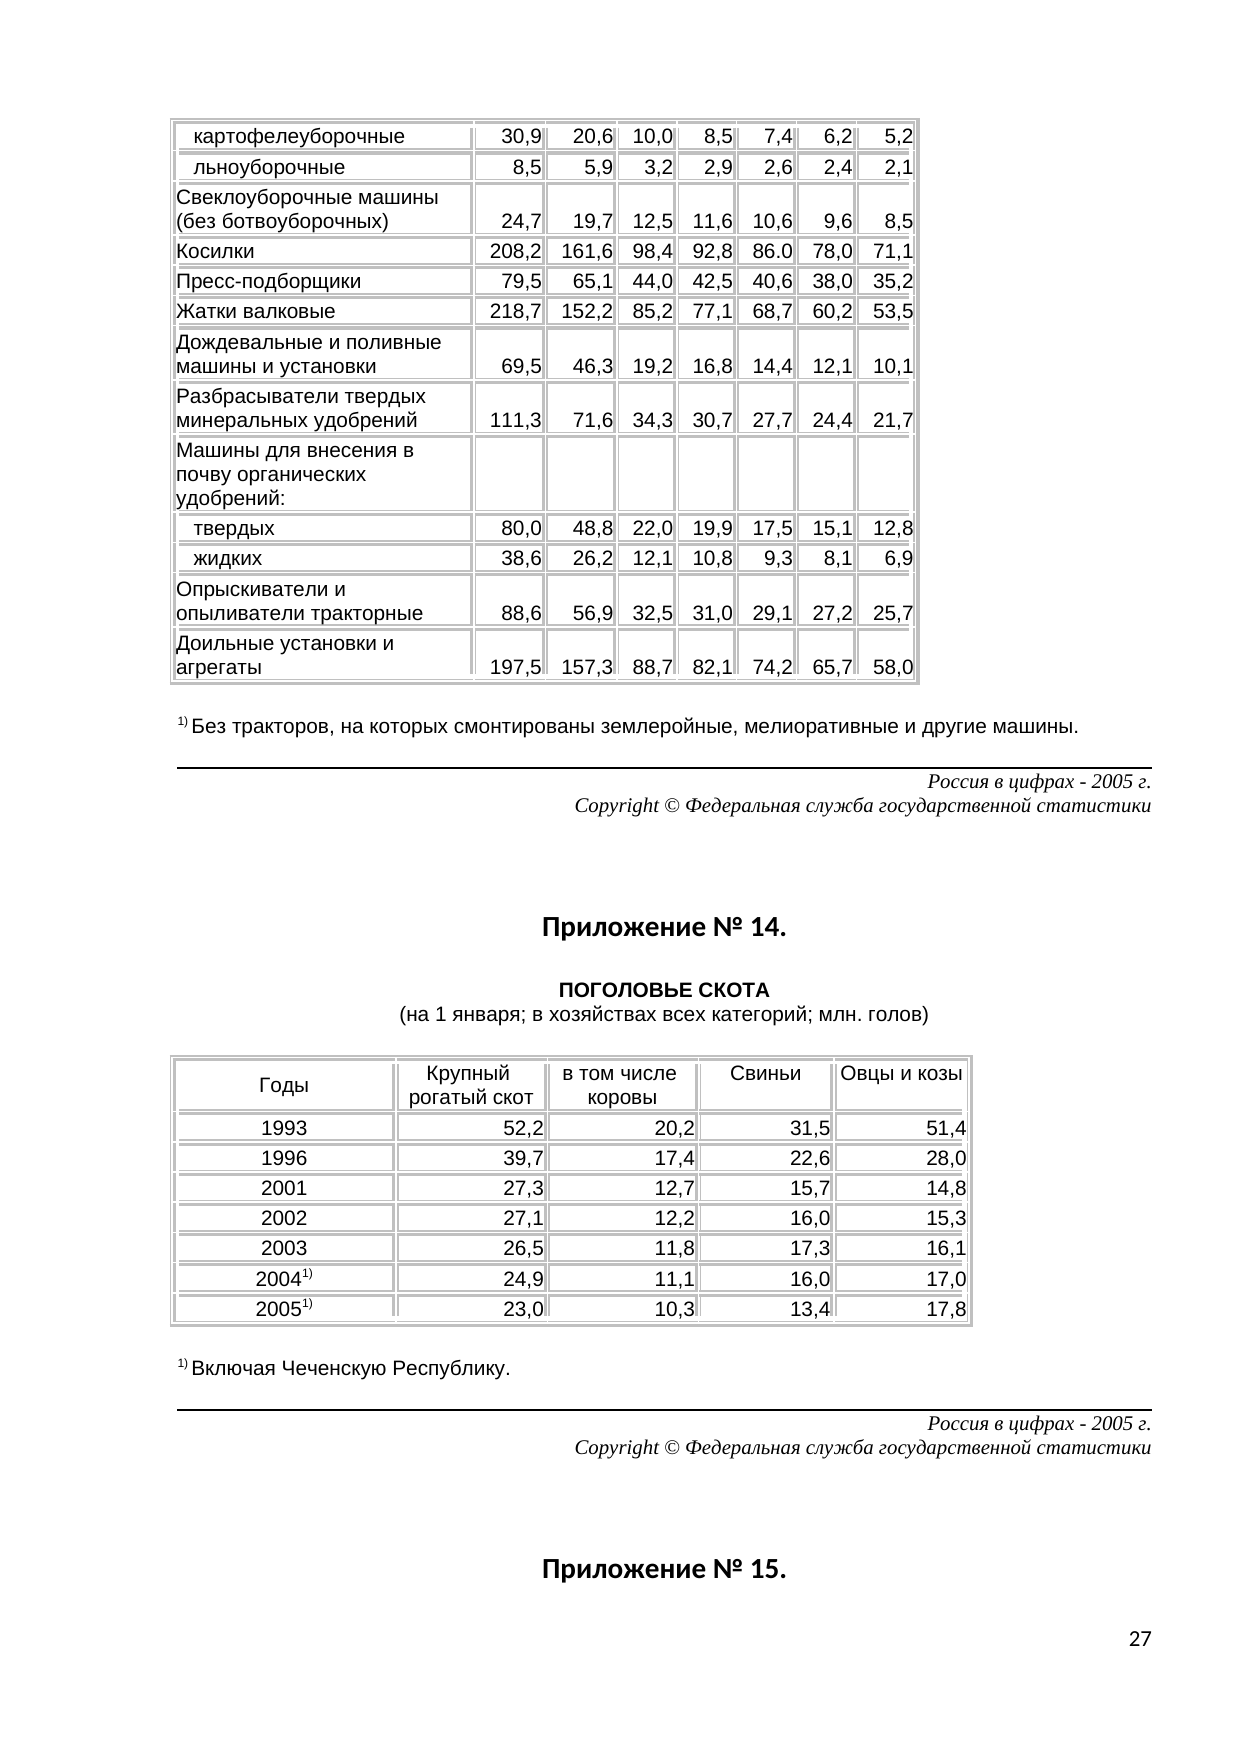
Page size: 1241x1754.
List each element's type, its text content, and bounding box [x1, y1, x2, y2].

text 1) Включая Чеченскую Республику. [177, 1356, 1152, 1380]
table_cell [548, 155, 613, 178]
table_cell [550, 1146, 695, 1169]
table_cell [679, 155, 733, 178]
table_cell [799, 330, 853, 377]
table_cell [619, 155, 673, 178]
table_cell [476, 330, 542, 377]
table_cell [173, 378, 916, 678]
text Россия в цифрах - 2005 г. Copyright © Федеральная служба государственной статистики [177, 769, 1152, 817]
text Приложение № 14. [177, 908, 1152, 943]
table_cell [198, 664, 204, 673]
text Приложение № 15. [177, 1550, 1152, 1585]
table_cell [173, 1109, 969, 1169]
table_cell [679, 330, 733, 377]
text 1) Без тракторов, на которых смонтированы землеройные, мелиоративные и другие машины. [177, 714, 1152, 738]
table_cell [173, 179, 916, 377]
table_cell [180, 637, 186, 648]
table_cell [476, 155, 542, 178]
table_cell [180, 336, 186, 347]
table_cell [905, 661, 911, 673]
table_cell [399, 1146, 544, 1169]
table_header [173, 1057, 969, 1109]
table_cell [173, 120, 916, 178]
text ПОГОЛОВЬЕ СКОТА (на 1 января; в хозяйствах всех категорий; млн. голов) [177, 978, 1152, 1026]
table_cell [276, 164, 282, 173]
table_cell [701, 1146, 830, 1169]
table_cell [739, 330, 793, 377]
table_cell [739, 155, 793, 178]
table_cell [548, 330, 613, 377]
text Россия в цифрах - 2005 г. Copyright © Федеральная служба государственной статистики [177, 1411, 1152, 1459]
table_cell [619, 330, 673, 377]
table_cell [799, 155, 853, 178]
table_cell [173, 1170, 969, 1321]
